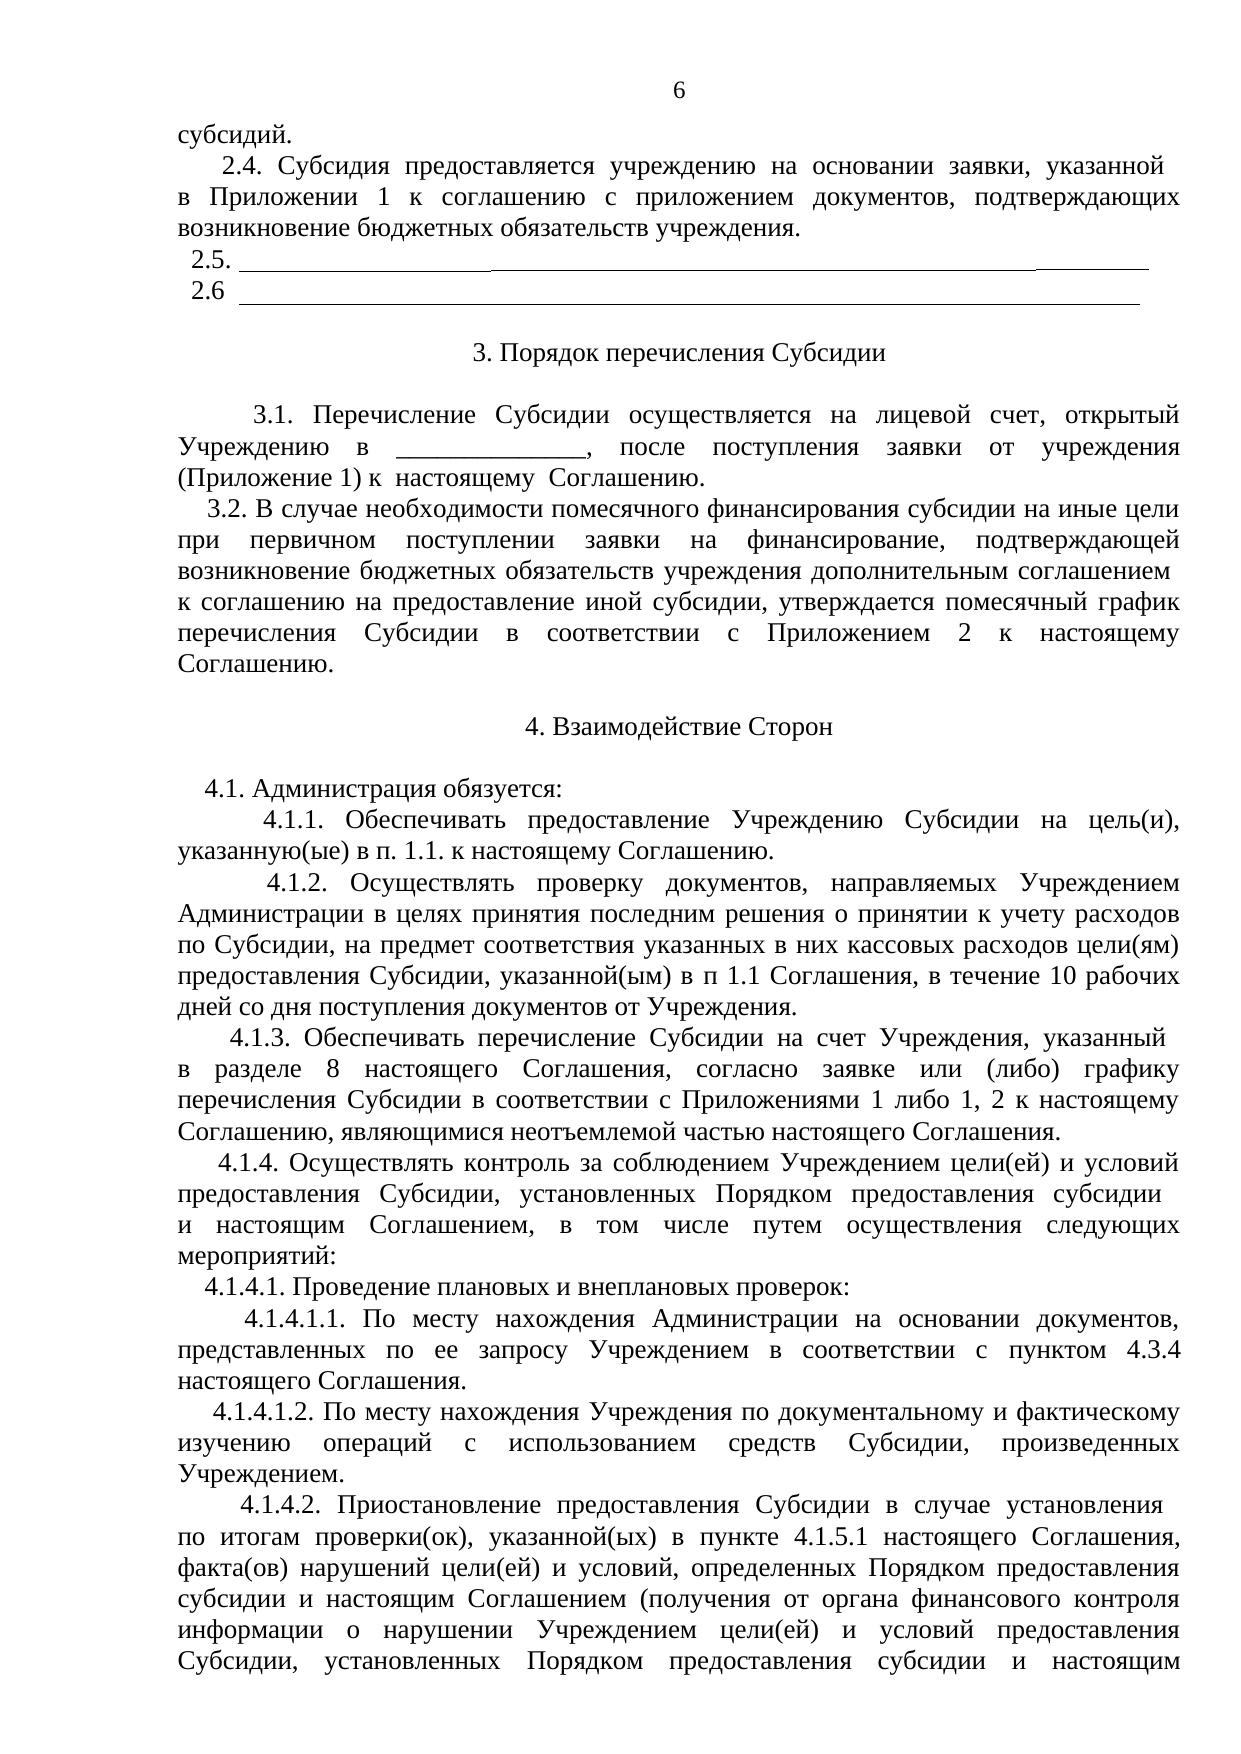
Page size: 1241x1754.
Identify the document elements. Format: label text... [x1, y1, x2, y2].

text 2.4. Субсидия предоставляется учреждению на основании заявки, указанной в Приложении 1 к соглашению с приложением документов, подтверждающих возникновение бюджетных обязательств учреждения. [177, 149, 1181, 243]
text 3. Порядок перечисления Субсидии [177, 336, 1181, 367]
text 4.1.1. Обеспечивать предоставление Учреждению Субсидии на цель(и), указанную(ые) в п. 1.1. к настоящему Соглашению. [177, 803, 1181, 866]
text 2.6 [177, 274, 1181, 305]
text 2.5. [177, 243, 1181, 274]
text 4. Взаимодействие Сторон [177, 710, 1181, 741]
text 4.1.4.1. Проведение плановых и внеплановых проверок: [177, 1271, 1181, 1302]
text 4.1.2. Осуществлять проверку документов, направляемых Учреждением Администрации в целях принятия последним решения о принятии к учету расходов по Субсидии, на предмет соответствия указанных в них кассовых расходов цели(ям) предоставления Субсидии, указанной(ым) в п 1.1 Соглашения, в течение 10 рабочих дней со дня поступления документов от Учреждения. [177, 866, 1181, 1021]
text 4.1.3. Обеспечивать перечисление Субсидии на счет Учреждения, указанный в разделе 8 настоящего Соглашения, согласно заявке или (либо) графику перечисления Субсидии в соответствии с Приложениями 1 либо 1, 2 к настоящему Соглашению, являющимися неотъемлемой частью настоящего Соглашения. [177, 1021, 1181, 1146]
text 4.1. Администрация обязуется: [177, 772, 1181, 803]
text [177, 118, 1181, 149]
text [177, 1488, 1181, 1675]
text 3.2. В случае необходимости помесячного финансирования субсидии на иные цели при первичном поступлении заявки на финансирование, подтверждающей возникновение бюджетных обязательств учреждения дополнительным соглашением к соглашению на предоставление иной субсидии, утверждается помесячный график перечисления Субсидии в соответствии с Приложением 2 к настоящему Соглашению. [177, 492, 1181, 679]
text 4.1.4.1.1. По месту нахождения Администрации на основании документов, представленных по ее запросу Учреждением в соответствии с пунктом 4.3.4 настоящего Соглашения. [177, 1302, 1181, 1395]
text 4.1.4.1.2. По месту нахождения Учреждения по документальному и фактическому изучению операций с использованием средств Субсидии, произведенных Учреждением. [177, 1395, 1181, 1488]
text 3.1. Перечисление Субсидии осуществляется на лицевой счет, открытый Учреждению в ______________, после поступления заявки от учреждения (Приложение 1) к настоящему Соглашению. [177, 398, 1181, 492]
text 4.1.4. Осуществлять контроль за соблюдением Учреждением цели(ей) и условий предоставления Субсидии, установленных Порядком предоставления субсидии и настоящим Соглашением, в том числе путем осуществления следующих мероприятий: [177, 1146, 1181, 1271]
